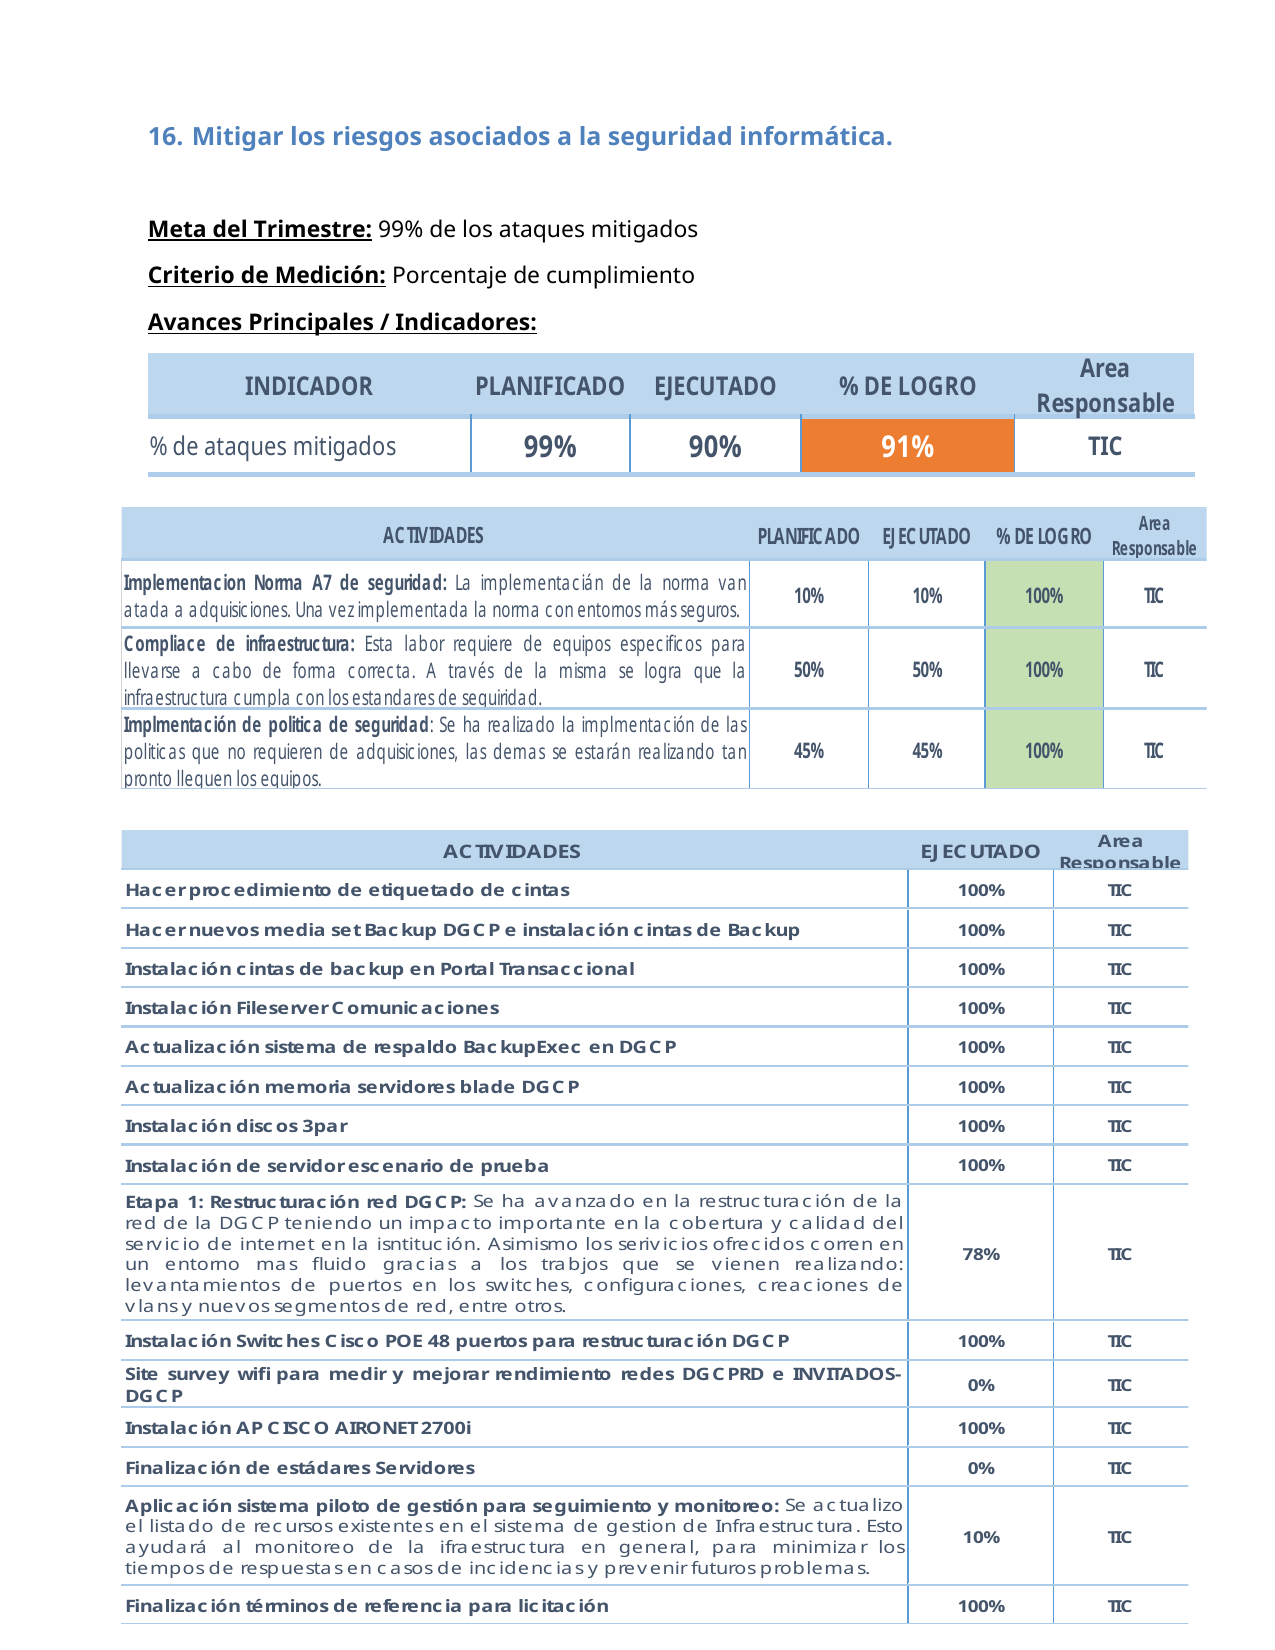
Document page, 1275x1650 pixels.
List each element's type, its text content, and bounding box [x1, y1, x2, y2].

text Criterio de Medición: Porcentaje de cumplimiento [148, 259, 1127, 291]
text Meta del Trimestre: 99% de los ataques mitigados [148, 213, 1127, 244]
text Avances Principales / Indicadores: [148, 306, 1127, 338]
subtitle Mitigar los riesgos asociados a la seguridad informática. [148, 118, 1127, 152]
